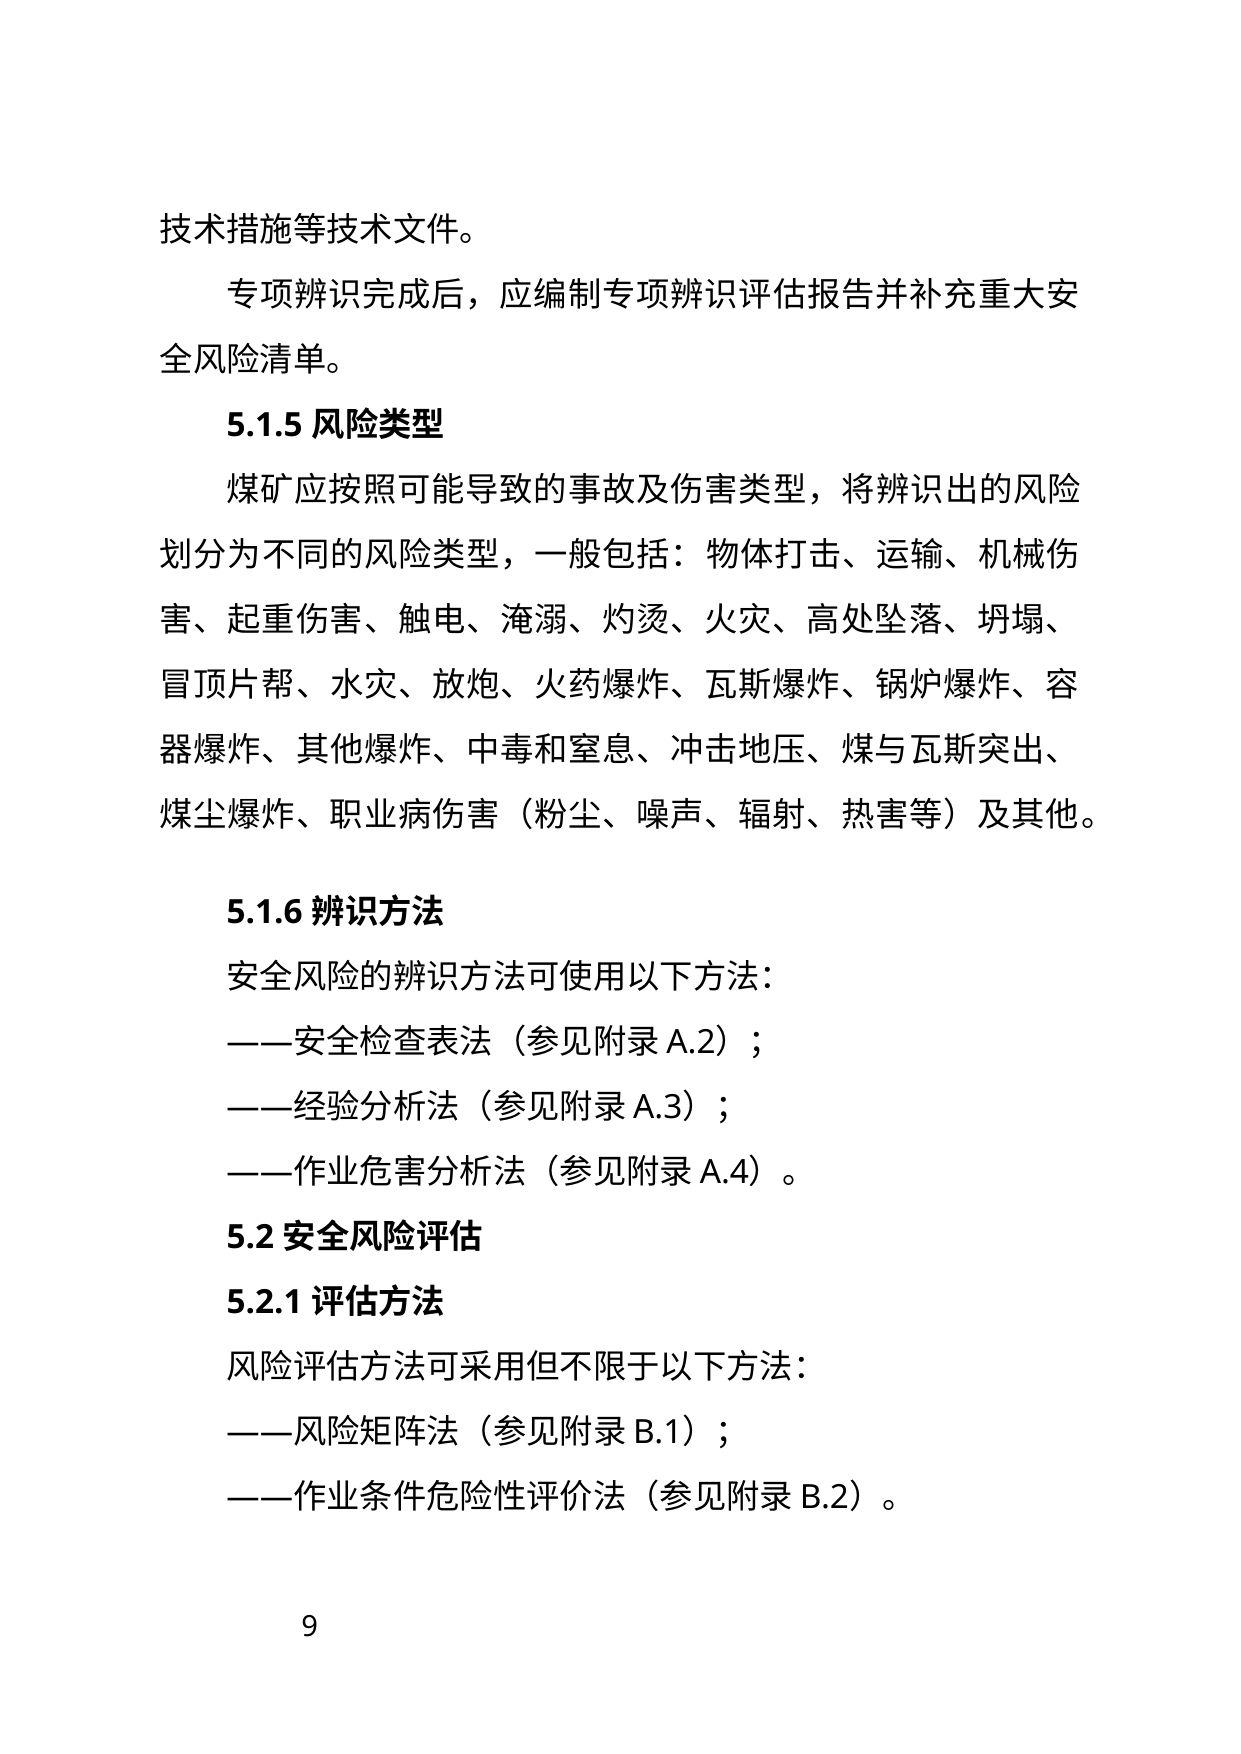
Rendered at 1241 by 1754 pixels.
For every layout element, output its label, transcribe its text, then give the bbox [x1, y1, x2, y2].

text ——风险矩阵法（参见附录B.1）； [159, 1397, 1081, 1462]
text 5.2.1 评估方法 [159, 1267, 1081, 1332]
text 风险评估方法可采用但不限于以下方法： [159, 1332, 1081, 1397]
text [159, 194, 1081, 259]
text 安全风险的辨识方法可使用以下方法： [159, 942, 1081, 1007]
text ——作业条件危险性评价法（参见附录B.2）。 [159, 1462, 1081, 1527]
text 煤矿应按照可能导致的事故及伤害类型，将辨识出的风险划分为不同的风险类型，一般包括：物体打击、运输、机械伤害、起重伤害、触电、淹溺、灼烫、火灾、高处坠落、坍塌、冒顶片帮、水灾、放炮、火药爆炸、瓦斯爆炸、锅炉爆炸、容器爆炸、其他爆炸、中毒和窒息、冲击地压、煤与瓦斯突出、煤尘爆炸、职业病伤害（粉尘、噪声、辐射、热害等）及其他。 [159, 454, 1081, 877]
text ——安全检查表法（参见附录A.2）； [159, 1007, 1081, 1072]
text 5.1.5 风险类型 [159, 389, 1081, 454]
text ——经验分析法（参见附录A.3）； [159, 1072, 1081, 1137]
text 专项辨识完成后，应编制专项辨识评估报告并补充重大安全风险清单。 [159, 259, 1081, 389]
text 5.2 安全风险评估 [159, 1202, 1081, 1267]
text ——作业危害分析法（参见附录A.4）。 [159, 1137, 1081, 1202]
text 5.1.6 辨识方法 [159, 877, 1081, 942]
